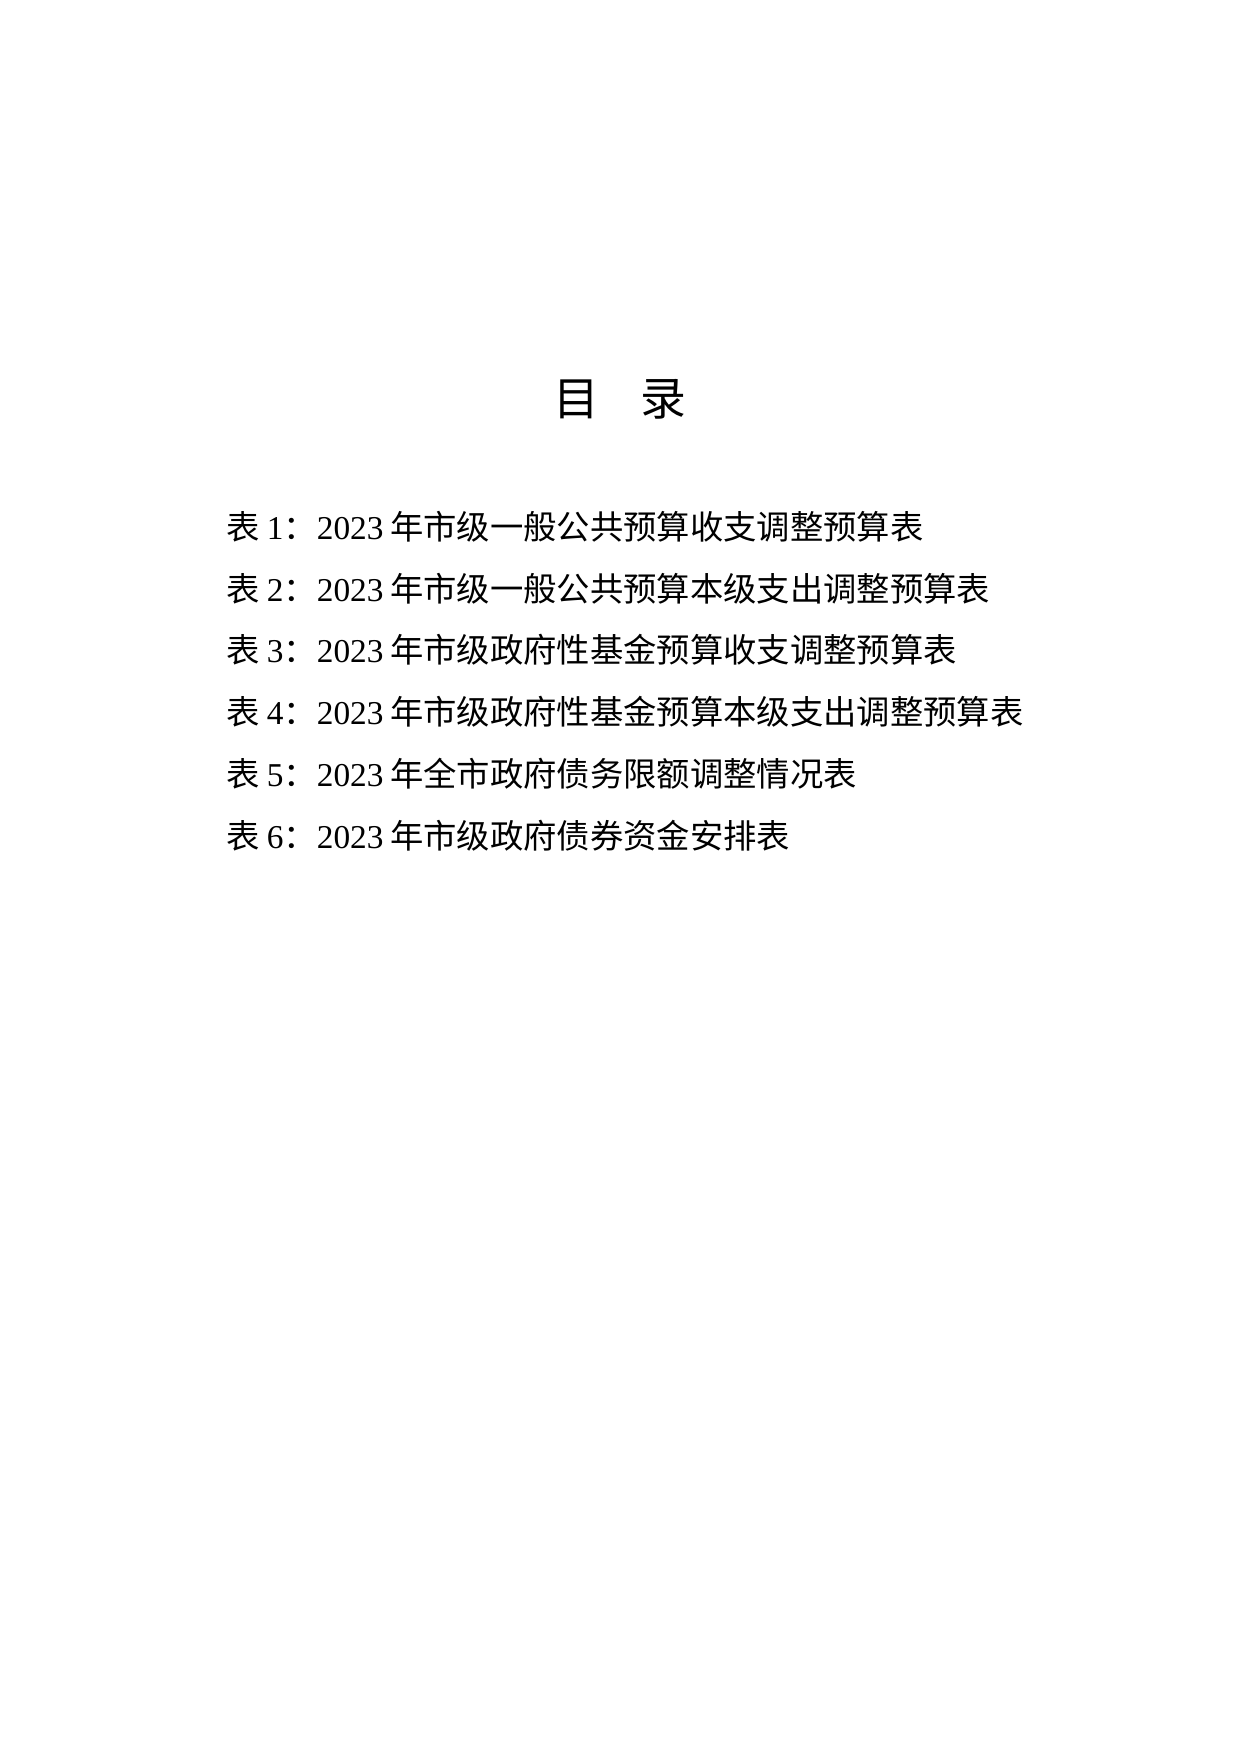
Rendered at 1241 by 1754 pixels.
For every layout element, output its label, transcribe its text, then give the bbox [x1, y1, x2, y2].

text 表4：2023年市级政府性基金预算本级支出调整预算表 [161, 675, 1079, 737]
text 表3：2023年市级政府性基金预算收支调整预算表 [161, 613, 1079, 675]
text 目 录 [161, 366, 1079, 428]
text 表5：2023年全市政府债务限额调整情况表 [161, 737, 1079, 799]
text 表1：2023年市级一般公共预算收支调整预算表 [161, 490, 1079, 552]
text 表2：2023年市级一般公共预算本级支出调整预算表 [161, 552, 1079, 613]
text 表6：2023年市级政府债券资金安排表 [161, 799, 1079, 861]
